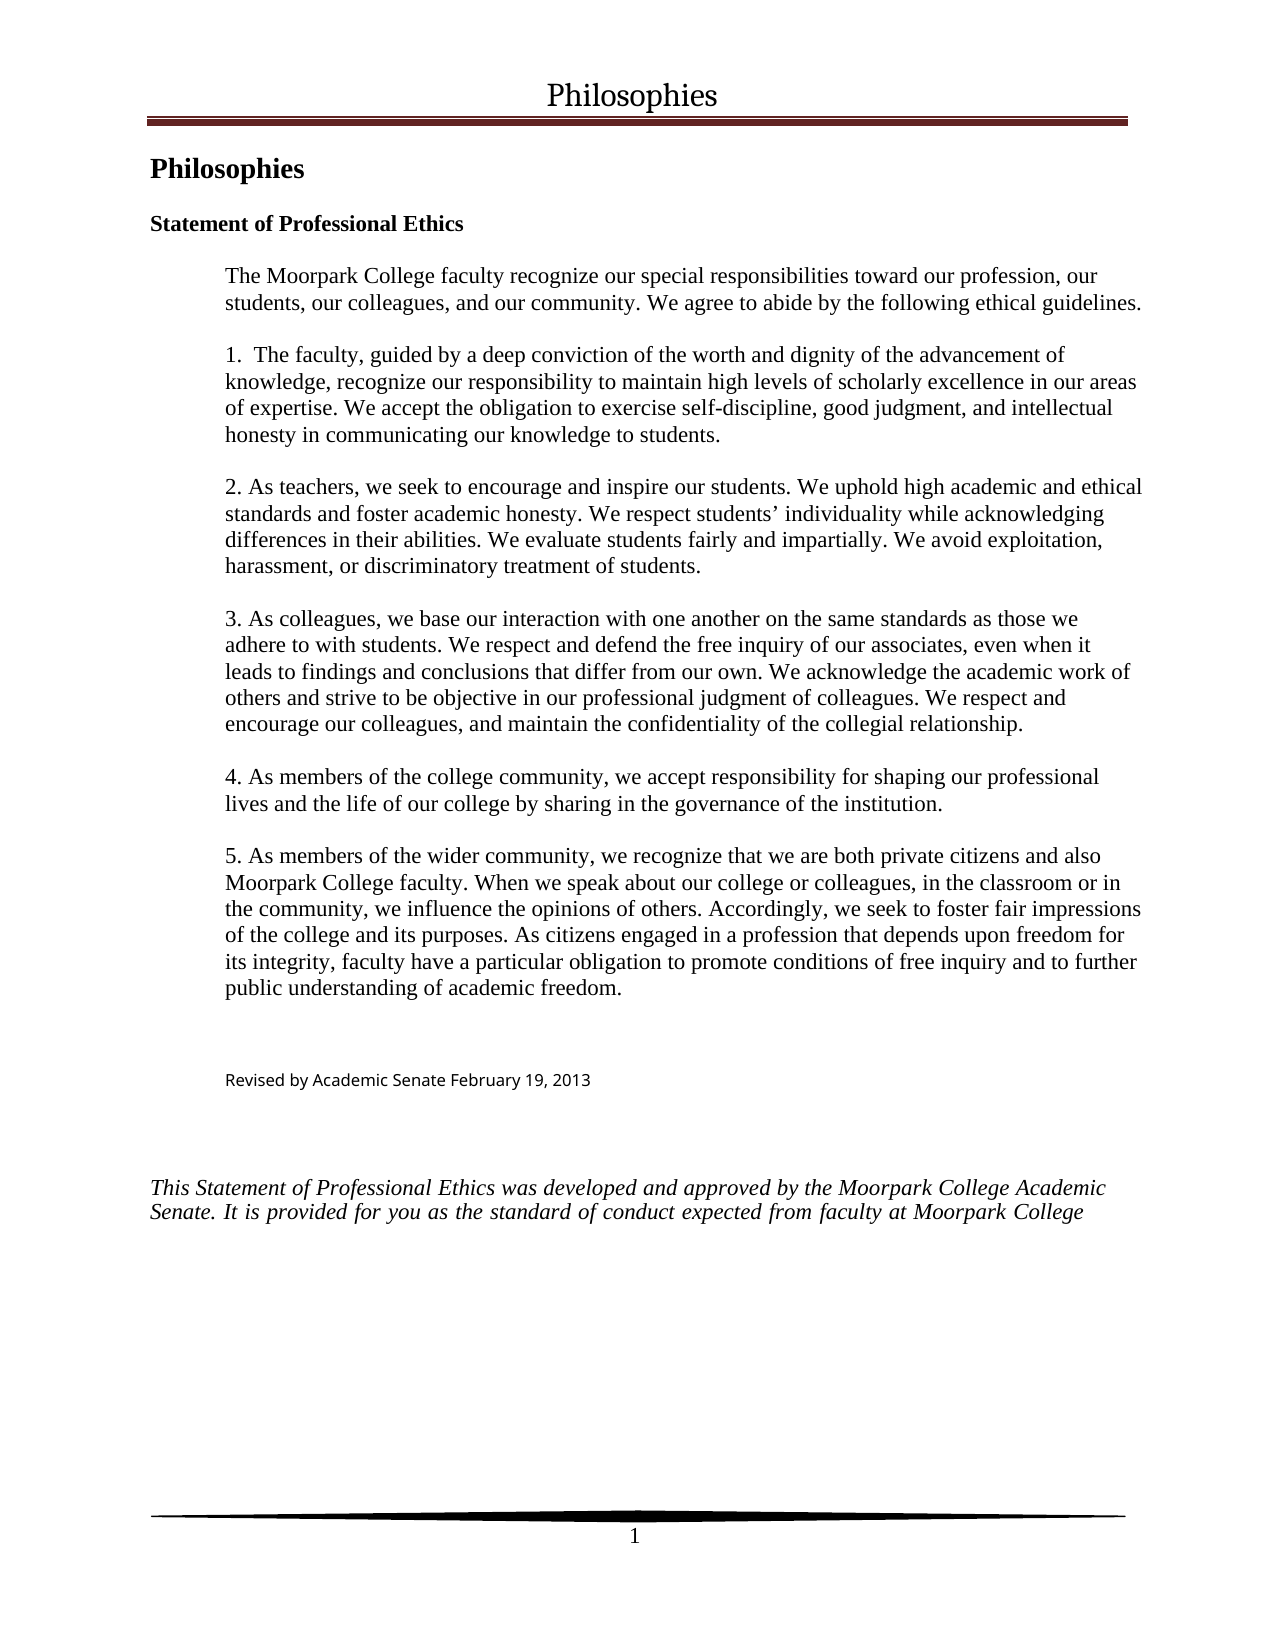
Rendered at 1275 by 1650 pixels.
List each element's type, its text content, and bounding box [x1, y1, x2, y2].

text 2. As teachers, we seek to encourage and inspire our students. We uphold high academic and ethical standards and foster academic honesty. We respect students’ individuality while acknowledging differences in their abilities. We evaluate students fairly and impartially. We avoid exploitation, harassment, or discriminatory treatment of students. [225, 473, 1144, 579]
text 5. As members of the wider community, we recognize that we are both private citizens and also Moorpark College faculty. When we speak about our college or colleagues, in the classroom or in the community, we influence the opinions of others. Accordingly, we seek to foster fair impressions of the college and its purposes. As citizens engaged in a profession that depends upon freedom for its integrity, faculty have a particular obligation to promote conditions of free inquiry and to further public understanding of academic freedom. [225, 842, 1144, 1000]
subtitle Statement of Professional Ethics [150, 210, 1144, 236]
text Revised by Academic Senate February 19, 2013 [225, 1068, 1144, 1091]
subtitle Philosophies [150, 151, 1144, 185]
text 3. As colleagues, we base our interaction with one another on the same standards as those we adhere to with students. We respect and defend the free inquiry of our associates, even when it leads to findings and conclusions that differ from our own. We acknowledge the academic work of others and strive to be objective in our professional judgment of colleagues. We respect and encourage our colleagues, and maintain the confidentiality of the collegial relationship. [225, 605, 1144, 737]
text 4. As members of the college community, we accept responsibility for shaping our professional lives and the life of our college by sharing in the governance of the institution. [225, 763, 1144, 816]
text The Moorpark College faculty recognize our special responsibilities toward our profession, our students, our colleagues, and our community. We agree to abide by the following ethical guidelines. [225, 262, 1144, 315]
text 1. The faculty, guided by a deep conviction of the worth and dignity of the advancement of knowledge, recognize our responsibility to maintain high levels of scholarly excellence in our areas of expertise. We accept the obligation to exercise self-discipline, good judgment, and intellectual honesty in communicating our knowledge to students. [225, 342, 1144, 447]
text This Statement of Professional Ethics was developed and approved by the Moorpark College Academic Senate. It is provided for you as the standard of conduct expected from faculty at Moorpark College [150, 1177, 1117, 1224]
